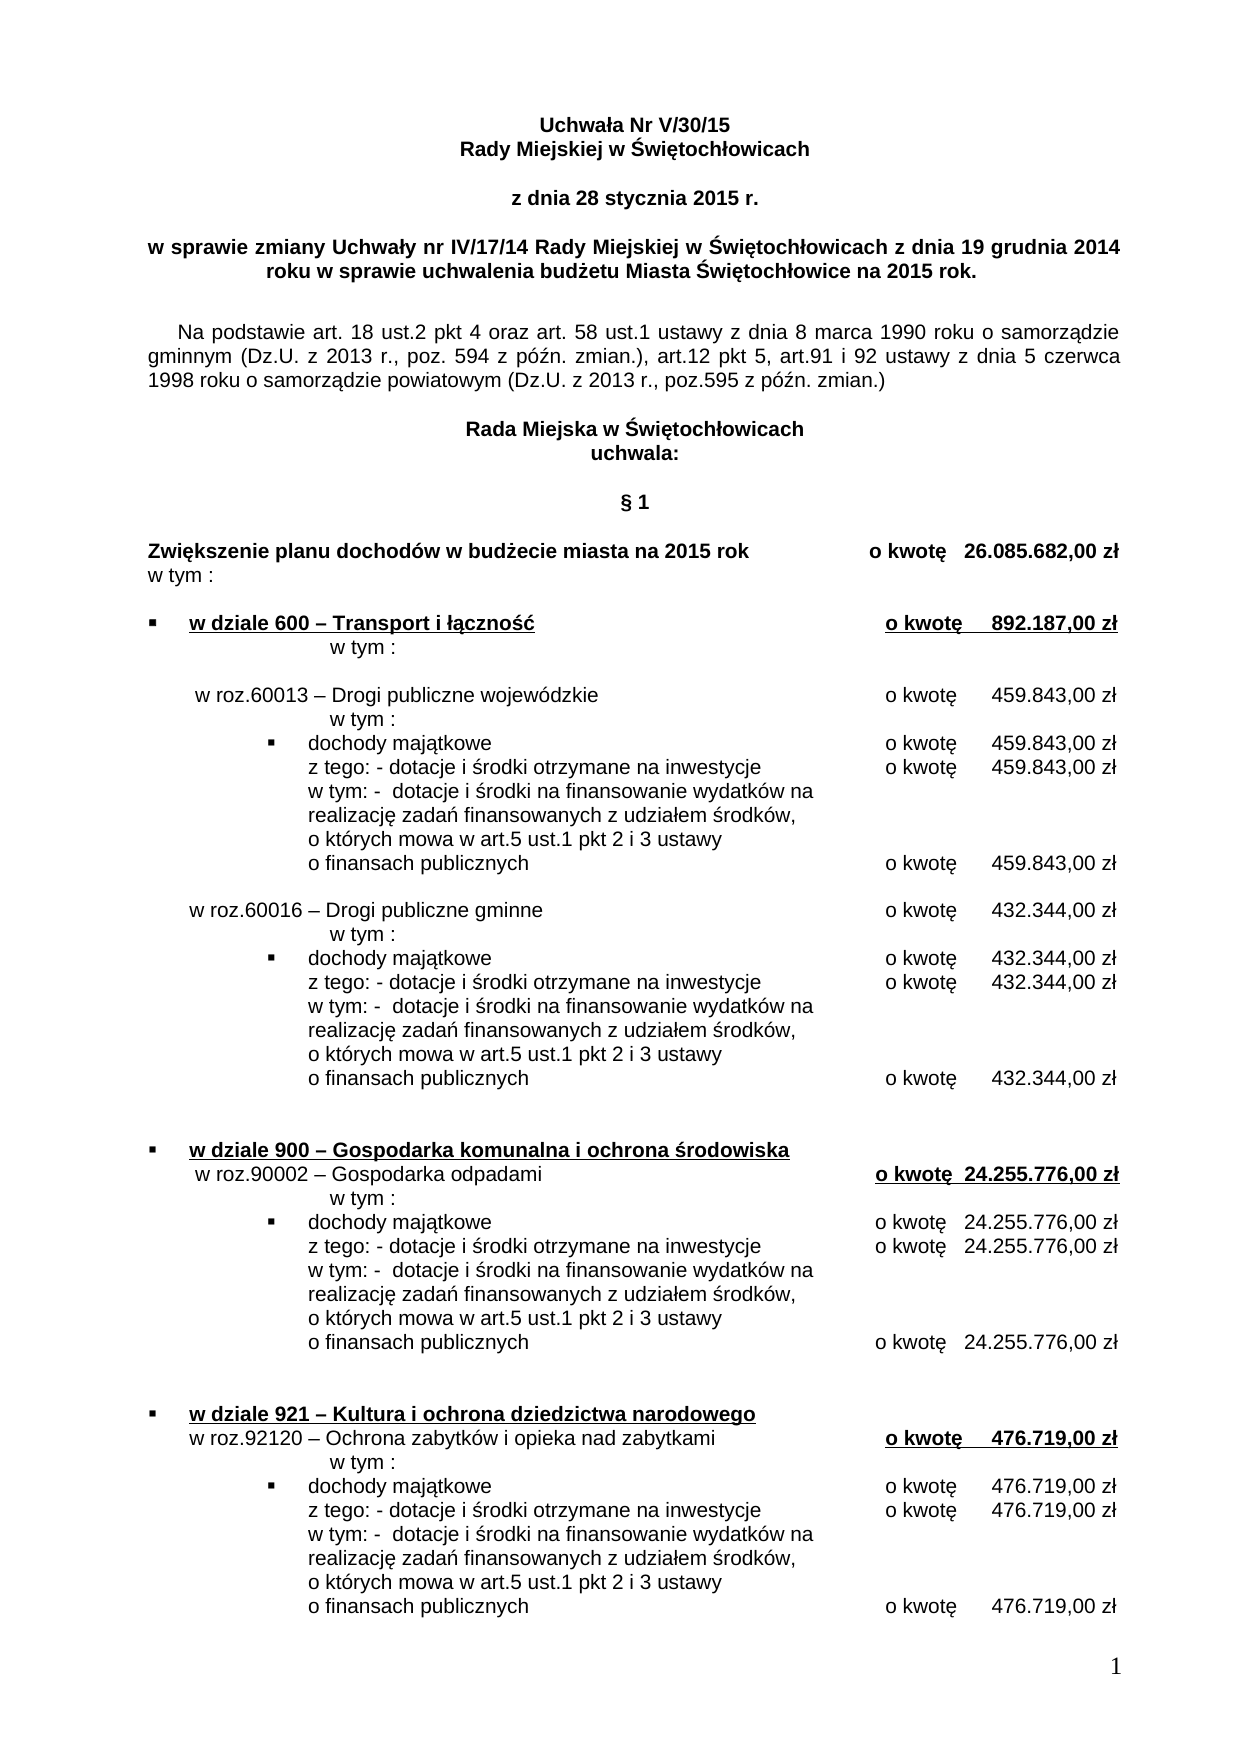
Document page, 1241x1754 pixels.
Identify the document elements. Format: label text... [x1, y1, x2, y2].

text w roz.60016 – Drogi publiczne gminne o kwotę 432.344,00 zł w tym : [189, 898, 1122, 946]
text o których mowa w art.5 ust.1 pkt 2 i 3 ustawy [308, 826, 1122, 850]
text z dnia 28 stycznia 2015 r. [148, 186, 1122, 209]
text w tym: - dotacje i środki na finansowanie wydatków na [308, 1258, 1122, 1282]
text z tego: - dotacje i środki otrzymane na inwestycje o kwotę 476.719,00 zł [308, 1498, 1122, 1522]
text z tego: - dotacje i środki otrzymane na inwestycje o kwotę 459.843,00 zł [308, 754, 1122, 778]
list w dziale 600 – Transport i łączność o kwotę 892.187,00 zł [148, 611, 1122, 634]
text o finansach publicznych o kwotę 432.344,00 zł [308, 1066, 1122, 1090]
list w dziale 900 – Gospodarka komunalna i ochrona środowiska [148, 1138, 1122, 1162]
text z tego: - dotacje i środki otrzymane na inwestycje o kwotę 432.344,00 zł [308, 970, 1122, 994]
text realizację zadań finansowanych z udziałem środków, [308, 802, 1122, 826]
text o których mowa w art.5 ust.1 pkt 2 i 3 ustawy [308, 1569, 1122, 1593]
text o których mowa w art.5 ust.1 pkt 2 i 3 ustawy [308, 1042, 1122, 1066]
text § 1 [148, 490, 1122, 514]
list w dziale 921 – Kultura i ochrona dziedzictwa narodowego [148, 1402, 1122, 1426]
text Uchwała Nr V/30/15 [148, 113, 1122, 137]
list dochody majątkowe o kwotę 459.843,00 zł [266, 730, 1122, 754]
text Na podstawie art. 18 ust.2 pkt 4 oraz art. 58 ust.1 ustawy z dnia 8 marca 1990 roku o samorządzie gminnym (Dz.U. z 2013 r., poz. 594 z późn. zmian.), art.12 pkt 5, art.91 i 92 ustawy z dnia 5 czerwca 1998 roku o samorządzie powiatowym (Dz.U. z 2013 r., poz.595 z późn. zmian.) [148, 320, 1122, 392]
text w tym: - dotacje i środki na finansowanie wydatków na [308, 994, 1122, 1018]
text w roz.92120 – Ochrona zabytków i opieka nad zabytkami o kwotę 476.719,00 zł w tym : [189, 1426, 1122, 1474]
text z tego: - dotacje i środki otrzymane na inwestycje o kwotę 24.255.776,00 zł [308, 1234, 1122, 1258]
text realizację zadań finansowanych z udziałem środków, [308, 1546, 1122, 1569]
text Rady Miejskiej w Świętochłowicach [148, 137, 1122, 161]
text o finansach publicznych o kwotę 459.843,00 zł [308, 850, 1122, 874]
text w tym : [148, 563, 1122, 587]
list dochody majątkowe o kwotę 432.344,00 zł [266, 946, 1122, 970]
text o których mowa w art.5 ust.1 pkt 2 i 3 ustawy [308, 1306, 1122, 1330]
text o finansach publicznych o kwotę 476.719,00 zł [308, 1593, 1122, 1617]
text w tym: - dotacje i środki na finansowanie wydatków na [308, 778, 1122, 802]
text realizację zadań finansowanych z udziałem środków, [308, 1282, 1122, 1306]
text w tym : [295, 634, 1122, 658]
text Zwiększenie planu dochodów w budżecie miasta na 2015 rok o kwotę 26.085.682,00 zł [148, 539, 1122, 563]
text uchwala: [148, 441, 1122, 465]
text w roz.90002 – Gospodarka odpadami o kwotę 24.255.776,00 zł w tym : [189, 1162, 1122, 1210]
text o finansach publicznych o kwotę 24.255.776,00 zł [308, 1330, 1122, 1354]
text w roz.60013 – Drogi publiczne wojewódzkie o kwotę 459.843,00 zł w tym : [189, 682, 1122, 730]
subtitle Rada Miejska w Świętochłowicach [148, 417, 1122, 441]
text realizację zadań finansowanych z udziałem środków, [308, 1018, 1122, 1042]
text w tym: - dotacje i środki na finansowanie wydatków na [308, 1522, 1122, 1546]
list dochody majątkowe o kwotę 24.255.776,00 zł [266, 1210, 1122, 1234]
text w sprawie zmiany Uchwały nr IV/17/14 Rady Miejskiej w Świętochłowicach z dnia 19 grudnia 2014 roku w sprawie uchwalenia budżetu Miasta Świętochłowice na 2015 rok. [148, 234, 1122, 282]
list dochody majątkowe o kwotę 476.719,00 zł [266, 1474, 1122, 1498]
